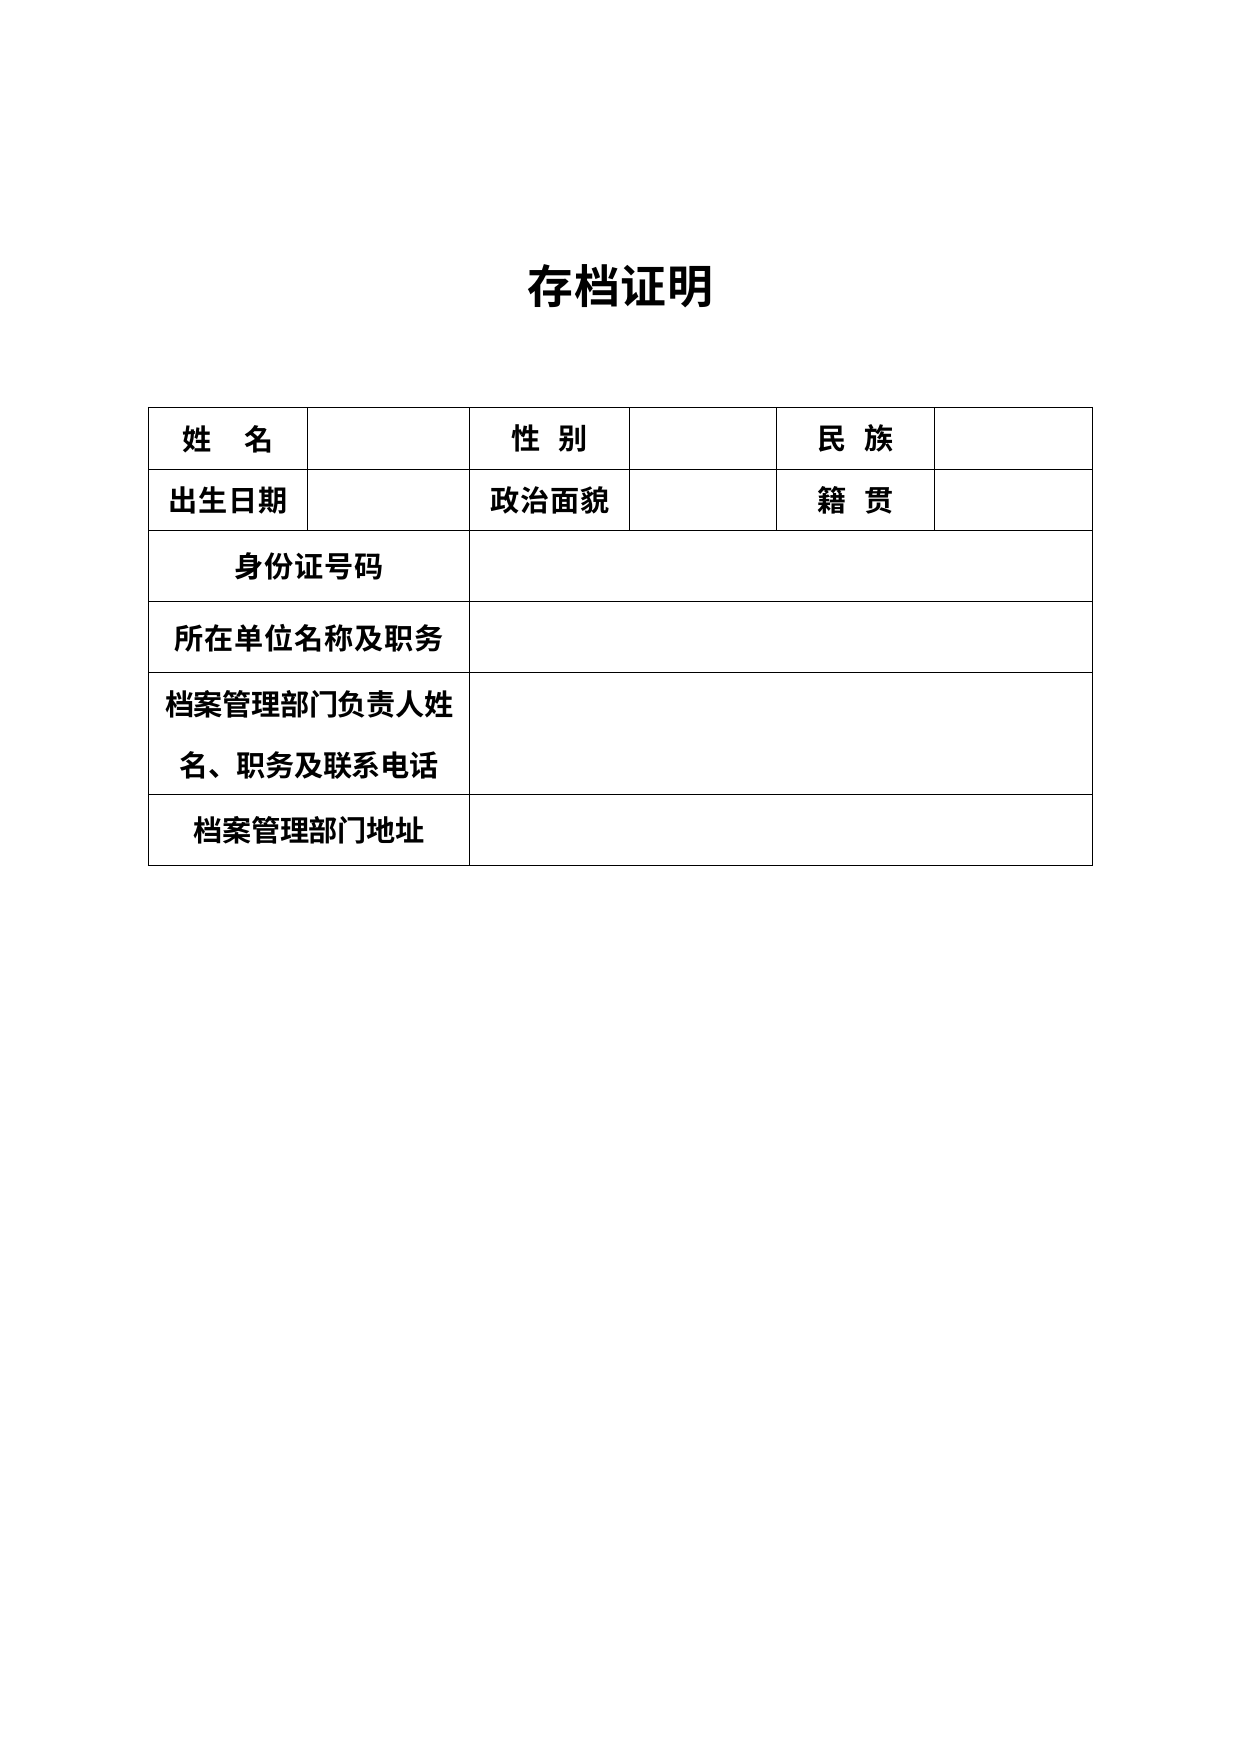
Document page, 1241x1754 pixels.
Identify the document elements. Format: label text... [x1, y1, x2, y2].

table_cell 籍 贯 [777, 470, 934, 530]
table_cell [470, 602, 1092, 672]
table_cell 档案管理部门地址 [149, 795, 469, 865]
table_cell 政治面貌 [470, 470, 629, 530]
table_header [630, 408, 776, 468]
table_cell 所在单位名称及职务 [149, 602, 469, 672]
table_header 性 别 [470, 408, 629, 468]
table_header [935, 408, 1092, 468]
table_header 民 族 [777, 408, 934, 468]
table_cell [935, 470, 1092, 530]
table_header 姓 名 [149, 408, 307, 468]
table_cell [630, 470, 776, 530]
table_cell 档案管理部门负责人姓名、职务及联系电话 [149, 673, 469, 794]
table_cell 出生日期 [149, 470, 307, 530]
table_cell [470, 795, 1092, 865]
table_cell [470, 531, 1092, 601]
text 存档证明 [159, 225, 1081, 346]
table_cell [308, 470, 469, 530]
table_cell 身份证号码 [149, 531, 469, 601]
table_header [308, 408, 469, 468]
table_cell [470, 673, 1092, 794]
